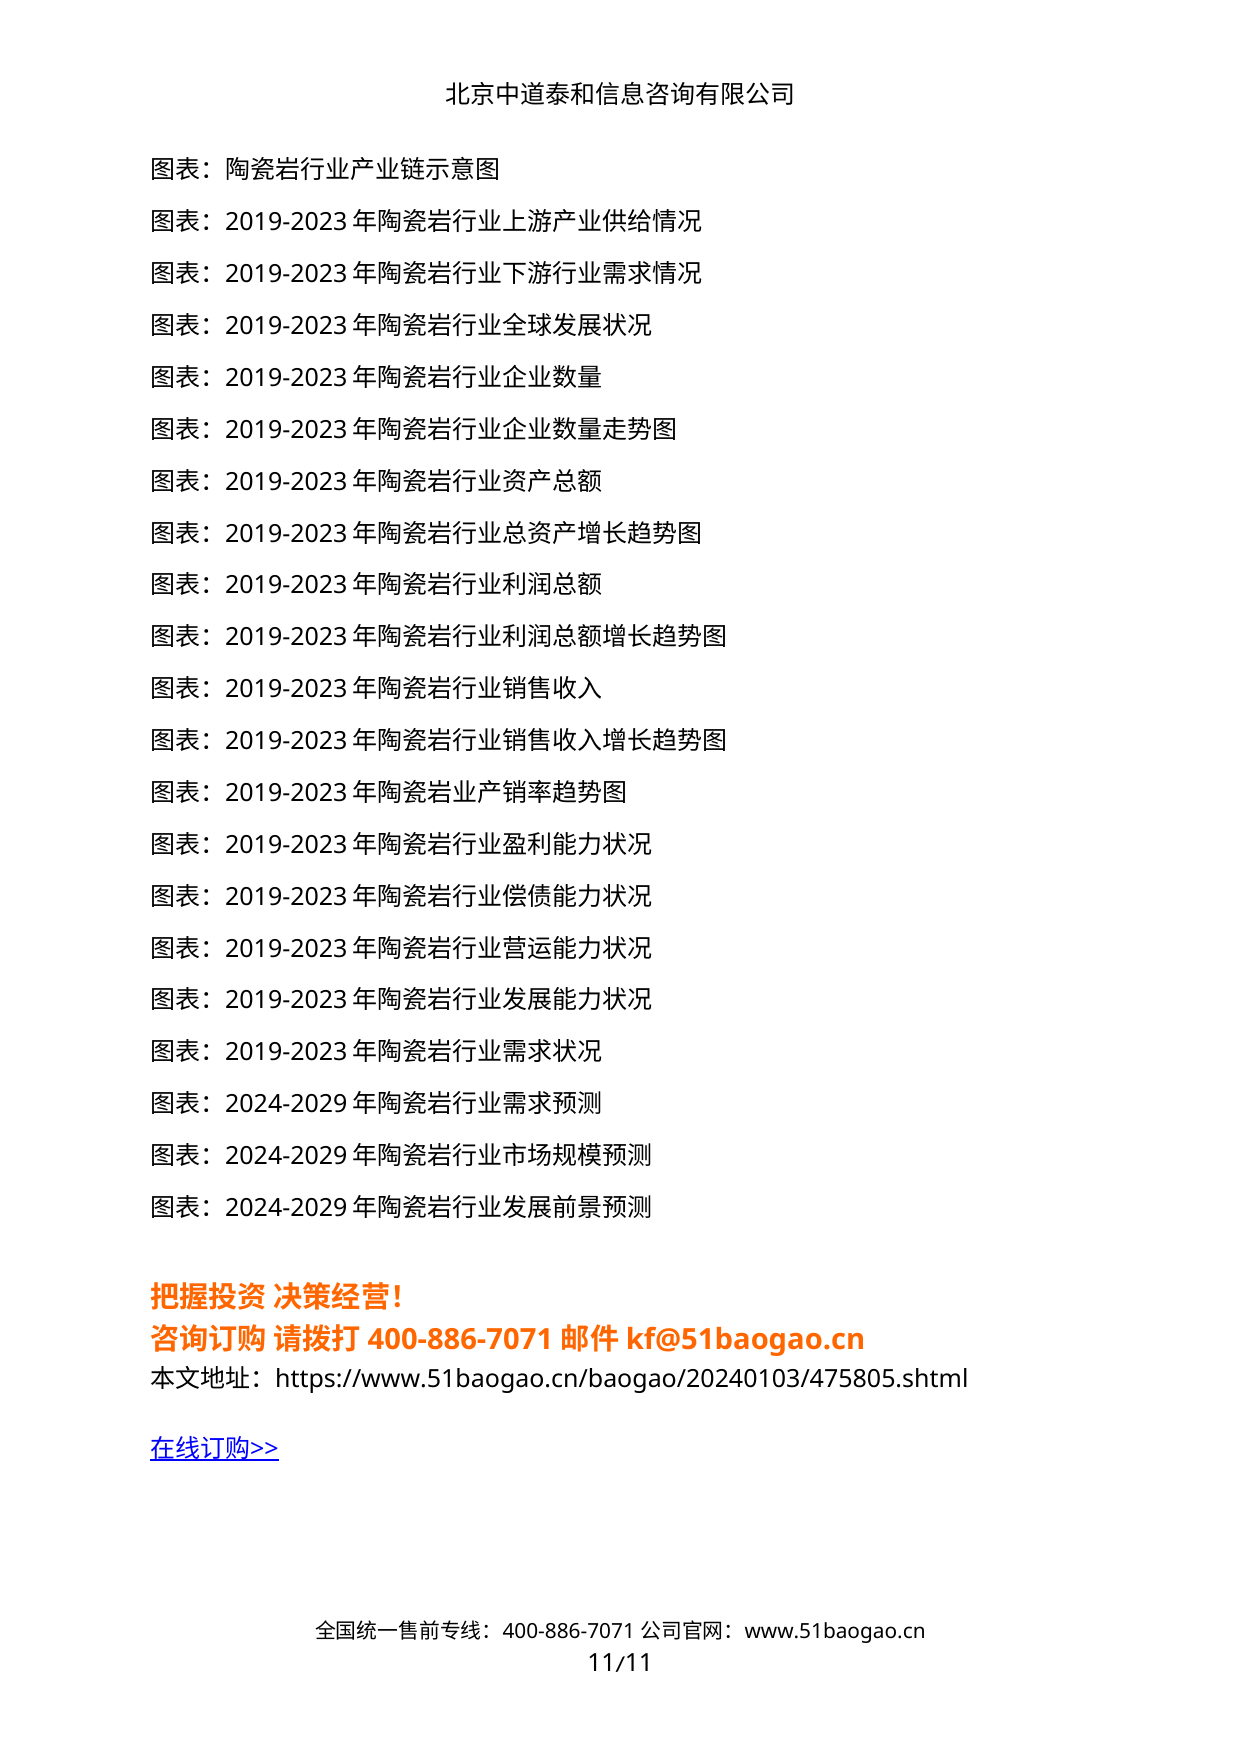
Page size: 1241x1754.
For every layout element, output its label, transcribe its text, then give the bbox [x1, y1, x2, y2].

text 图表：2019-2023年陶瓷岩行业全球发展状况 [150, 306, 1090, 342]
text 图表：2019-2023年陶瓷岩行业发展能力状况 [150, 980, 1090, 1016]
text 图表：2019-2023年陶瓷岩行业下游行业需求情况 [150, 254, 1090, 290]
text 图表：2019-2023年陶瓷岩行业销售收入增长趋势图 [150, 721, 1090, 757]
text 在线订购>> [150, 1394, 1090, 1465]
text 图表：2019-2023年陶瓷岩行业企业数量 [150, 357, 1090, 394]
text 图表：2019-2023年陶瓷岩行业需求状况 [150, 1032, 1090, 1068]
text 图表：2019-2023年陶瓷岩行业资产总额 [150, 461, 1090, 497]
text 图表：2019-2023年陶瓷岩行业利润总额 [150, 565, 1090, 601]
text 图表：2019-2023年陶瓷岩行业上游产业供给情况 [150, 202, 1090, 238]
text 图表：2019-2023年陶瓷岩行业偿债能力状况 [150, 876, 1090, 912]
text 图表：2019-2023年陶瓷岩行业盈利能力状况 [150, 824, 1090, 861]
text 图表：2019-2023年陶瓷岩业产销率趋势图 [150, 772, 1090, 809]
text 图表：2019-2023年陶瓷岩行业销售收入 [150, 669, 1090, 705]
text 图表：2024-2029年陶瓷岩行业发展前景预测 [150, 1187, 1090, 1224]
text 图表：2019-2023年陶瓷岩行业利润总额增长趋势图 [150, 617, 1090, 653]
text 图表：陶瓷岩行业产业链示意图 [150, 150, 1090, 186]
text 把握投资 决策经营！咨询订购 请拨打 400-886-7071 邮件 kf@51baogao.cn本文地址：https://www.51baogao.cn/baogao/20240103/475805.shtml [150, 1239, 1090, 1394]
text 图表：2024-2029年陶瓷岩行业市场规模预测 [150, 1136, 1090, 1172]
text 图表：2019-2023年陶瓷岩行业总资产增长趋势图 [150, 513, 1090, 549]
text 图表：2019-2023年陶瓷岩行业营运能力状况 [150, 928, 1090, 964]
text 图表：2024-2029年陶瓷岩行业需求预测 [150, 1084, 1090, 1120]
text 图表：2019-2023年陶瓷岩行业企业数量走势图 [150, 409, 1090, 446]
